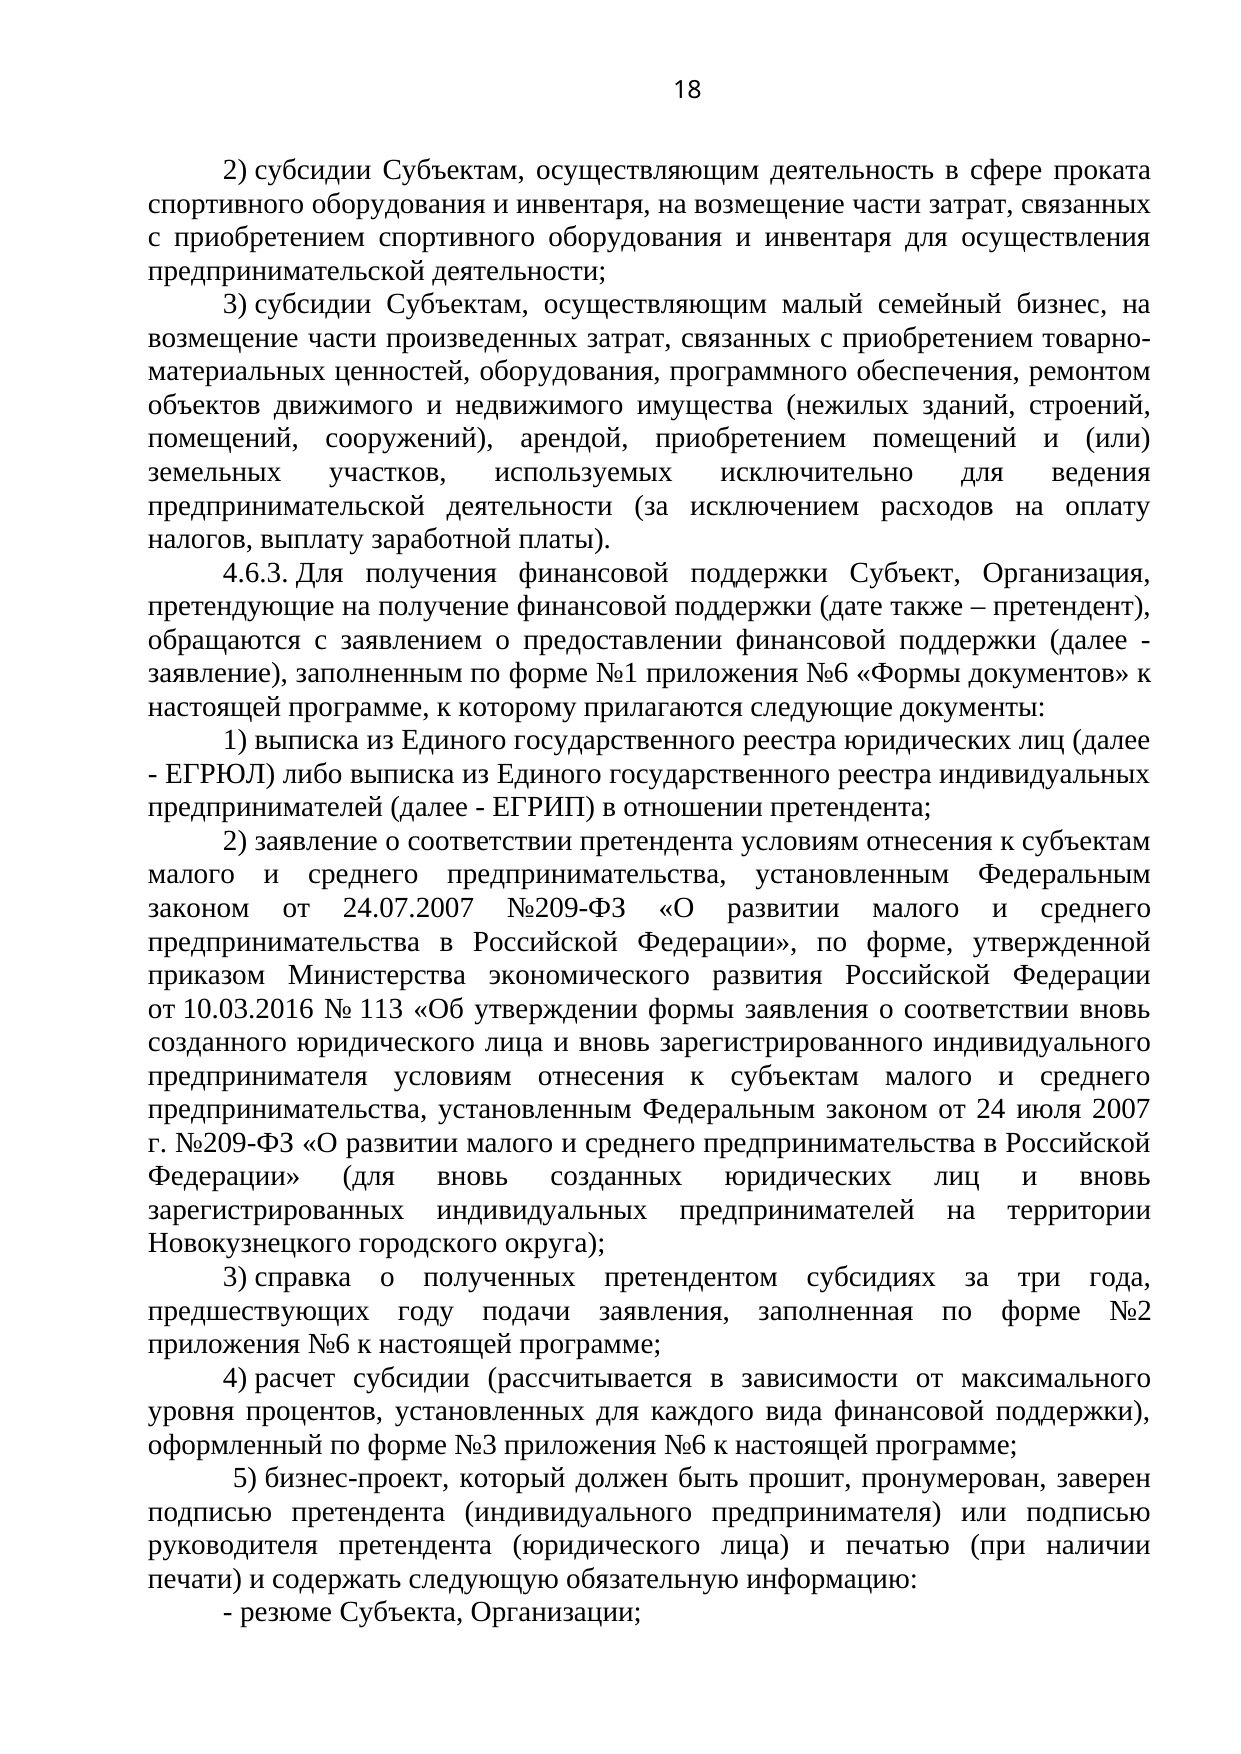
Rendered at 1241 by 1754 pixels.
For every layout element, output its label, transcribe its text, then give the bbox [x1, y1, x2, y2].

text 5) бизнес-проект, который должен быть прошит, пронумерован, заверен подписью претендента (индивидуального предпринимателя) или подписью руководителя претендента (юридического лица) и печатью (при наличии печати) и содержать следующую обязательную информацию: [148, 1460, 1152, 1594]
text 2) заявление о соответствии претендента условиям отнесения к субъектам малого и среднего предпринимательства, установленным Федеральным законом от 24.07.2007 №209-ФЗ «О развитии малого и среднего предпринимательства в Российской Федерации», по форме, утвержденной приказом Министерства экономического развития Российской Федерации от 10.03.2016 № 113 «Об утверждении формы заявления о соответствии вновь созданного юридического лица и вновь зарегистрированного индивидуального предпринимателя условиям отнесения к субъектам малого и среднего предпринимательства, установленным Федеральным законом от 24 июля 2007 г. №209-ФЗ «О развитии малого и среднего предпринимательства в Российской Федерации» (для вновь созданных юридических лиц и вновь зарегистрированных индивидуальных предпринимателей на территории Новокузнецкого городского округа); [148, 823, 1152, 1259]
text 2) субсидии Субъектам, осуществляющим деятельность в сфере проката спортивного оборудования и инвентаря, на возмещение части затрат, связанных с приобретением спортивного оборудования и инвентаря для осуществления предпринимательской деятельности; [148, 152, 1152, 286]
text 4) расчет субсидии (рассчитывается в зависимости от максимального уровня процентов, установленных для каждого вида финансовой поддержки), оформленный по форме №3 приложения №6 к настоящей программе; [148, 1360, 1152, 1460]
text 3) справка о полученных претендентом субсидиях за три года, предшествующих году подачи заявления, заполненная по форме №2 приложения №6 к настоящей программе; [148, 1259, 1152, 1360]
text 1) выписка из Единого государственного реестра юридических лиц (далее - ЕГРЮЛ) либо выписка из Единого государственного реестра индивидуальных предпринимателей (далее - ЕГРИП) в отношении претендента; [148, 722, 1152, 823]
text 4.6.3. Для получения финансовой поддержки Субъект, Организация, претендующие на получение финансовой поддержки (дате также – претендент), обращаются с заявлением о предоставлении финансовой поддержки (далее - заявление), заполненным по форме №1 приложения №6 «Формы документов» к настоящей программе, к которому прилагаются следующие документы: [148, 555, 1152, 722]
text - резюме Субъекта, Организации; [148, 1594, 1152, 1628]
text 3) субсидии Субъектам, осуществляющим малый семейный бизнес, на возмещение части произведенных затрат, связанных с приобретением товарно-материальных ценностей, оборудования, программного обеспечения, ремонтом объектов движимого и недвижимого имущества (нежилых зданий, строений, помещений, сооружений), арендой, приобретением помещений и (или) земельных участков, используемых исключительно для ведения предпринимательской деятельности (за исключением расходов на оплату налогов, выплату заработной платы). [148, 286, 1152, 555]
